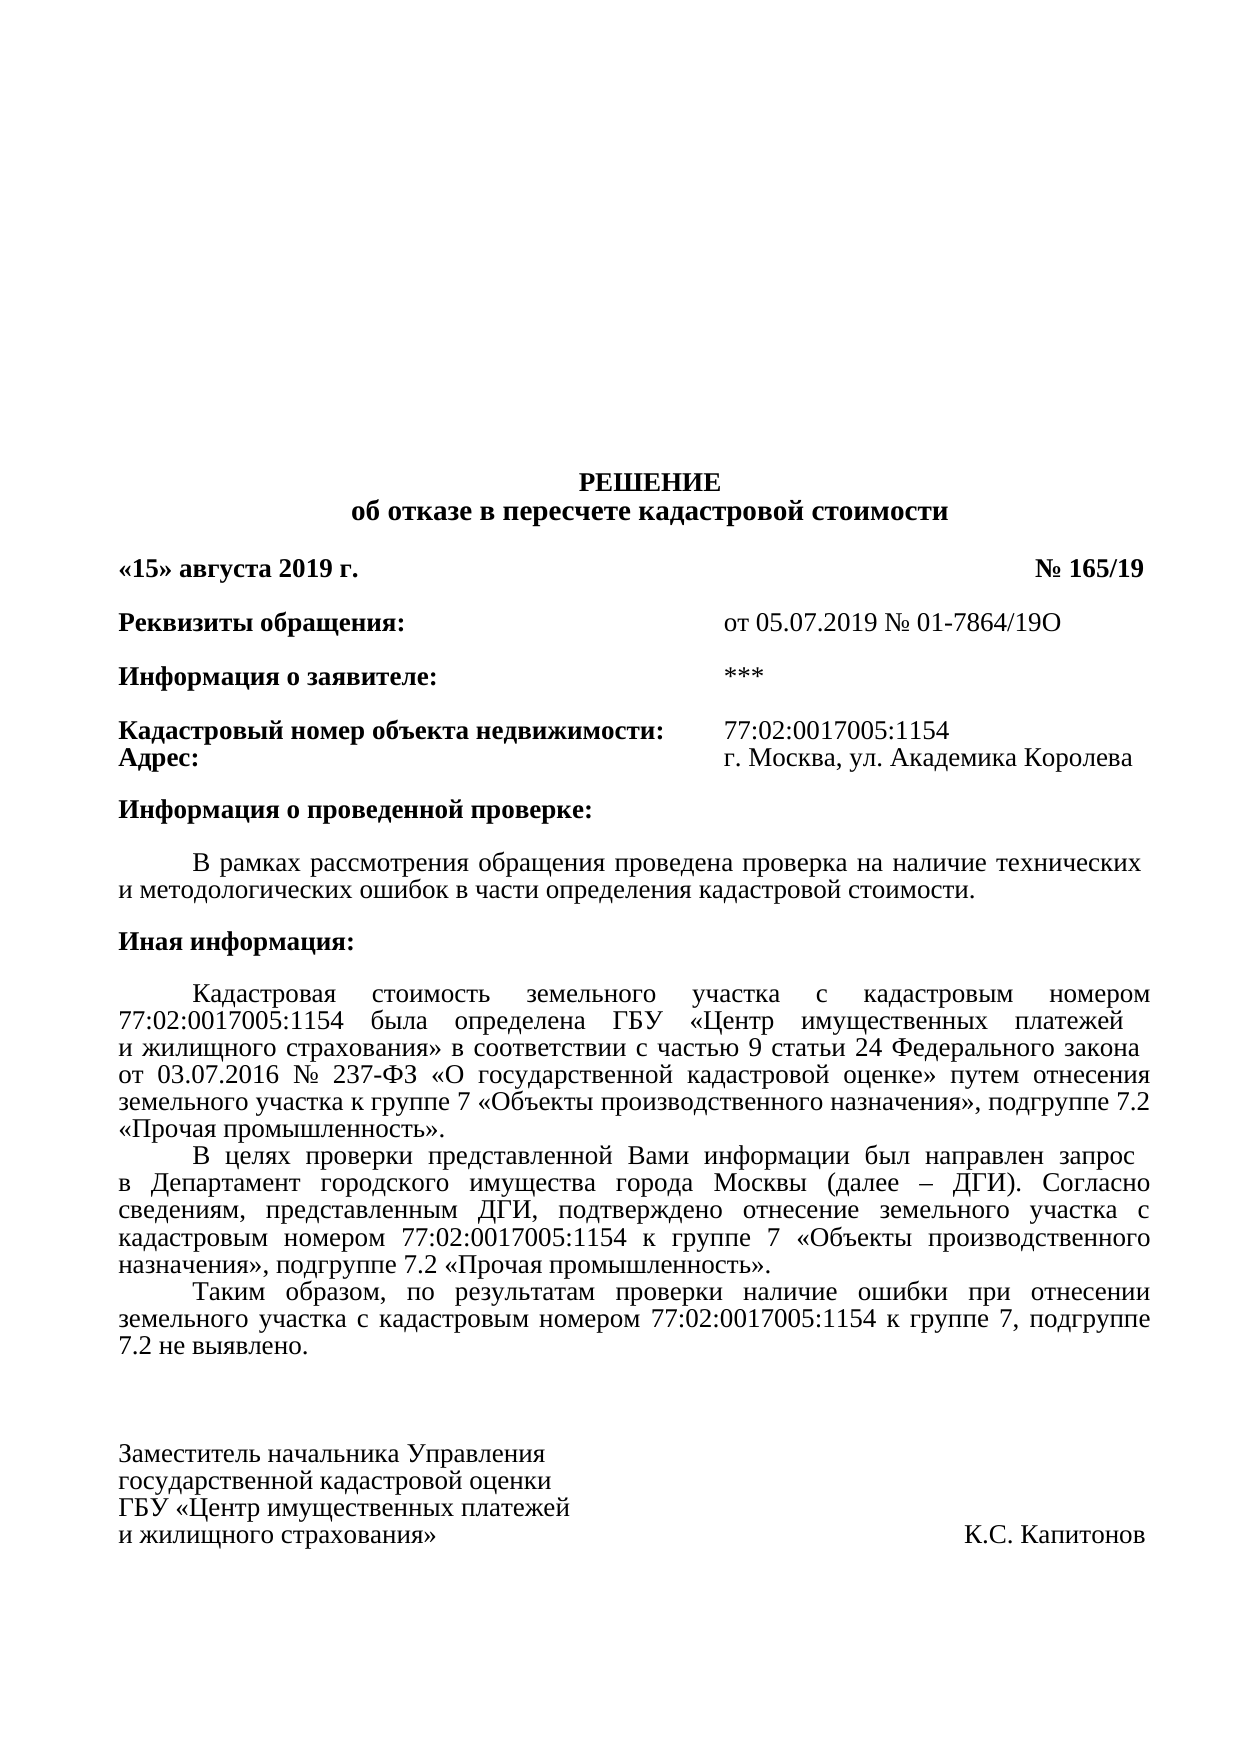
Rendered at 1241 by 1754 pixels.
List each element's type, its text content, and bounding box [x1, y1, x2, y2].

text Адрес: г. Москва, ул. Академика Королева [118, 745, 1152, 772]
text Таким образом, по результатам проверки наличие ошибки при отнесении земельного участка с кадастровым номером 77:02:0017005:1154 к группе 7, подгруппе 7.2 не выявлено. [118, 1278, 1152, 1360]
text Заместитель начальника Управления [118, 1441, 1152, 1468]
text Иная информация: [118, 928, 1152, 956]
text Реквизиты обращения: от 05.07.2019 № 01-7864/19О [118, 610, 1152, 637]
text государственной кадастровой оценки [118, 1468, 1152, 1495]
text «15» августа 2019 г. № 165/19 [118, 556, 1152, 583]
text Кадастровый номер объекта недвижимости: 77:02:0017005:1154 [118, 718, 1152, 745]
text РЕШЕНИЕ [148, 468, 1152, 497]
text Информация о проведенной проверке: [118, 797, 1152, 824]
text об отказе в пересчете кадастровой стоимости [148, 497, 1152, 526]
text Информация о заявителе: *** [118, 664, 1152, 691]
text и жилищного страхования» К.С. Капитонов [118, 1522, 1152, 1549]
text ГБУ «Центр имущественных платежей [118, 1495, 1152, 1522]
text Кадастровая стоимость земельного участка с кадастровым номером 77:02:0017005:1154 была определена ГБУ «Центр имущественных платежей и жилищного страхования» в соответствии с частью 9 статьи 24 Федерального закона от 03.07.2016 № 237-ФЗ «О государственной кадастровой оценке» путем отнесения земельного участка к группе 7 «Объекты производственного назначения», подгруппе 7.2 «Прочая промышленность». [118, 981, 1152, 1143]
text В целях проверки представленной Вами информации был направлен запрос в Департамент городского имущества города Москвы (далее – ДГИ). Согласно сведениям, представленным ДГИ, подтверждено отнесение земельного участка с кадастровым номером 77:02:0017005:1154 к группе 7 «Объекты производственного назначения», подгруппе 7.2 «Прочая промышленность». [118, 1143, 1152, 1278]
text В рамках рассмотрения обращения проведена проверка на наличие технических и методологических ошибок в части определения кадастровой стоимости. [118, 849, 1152, 903]
